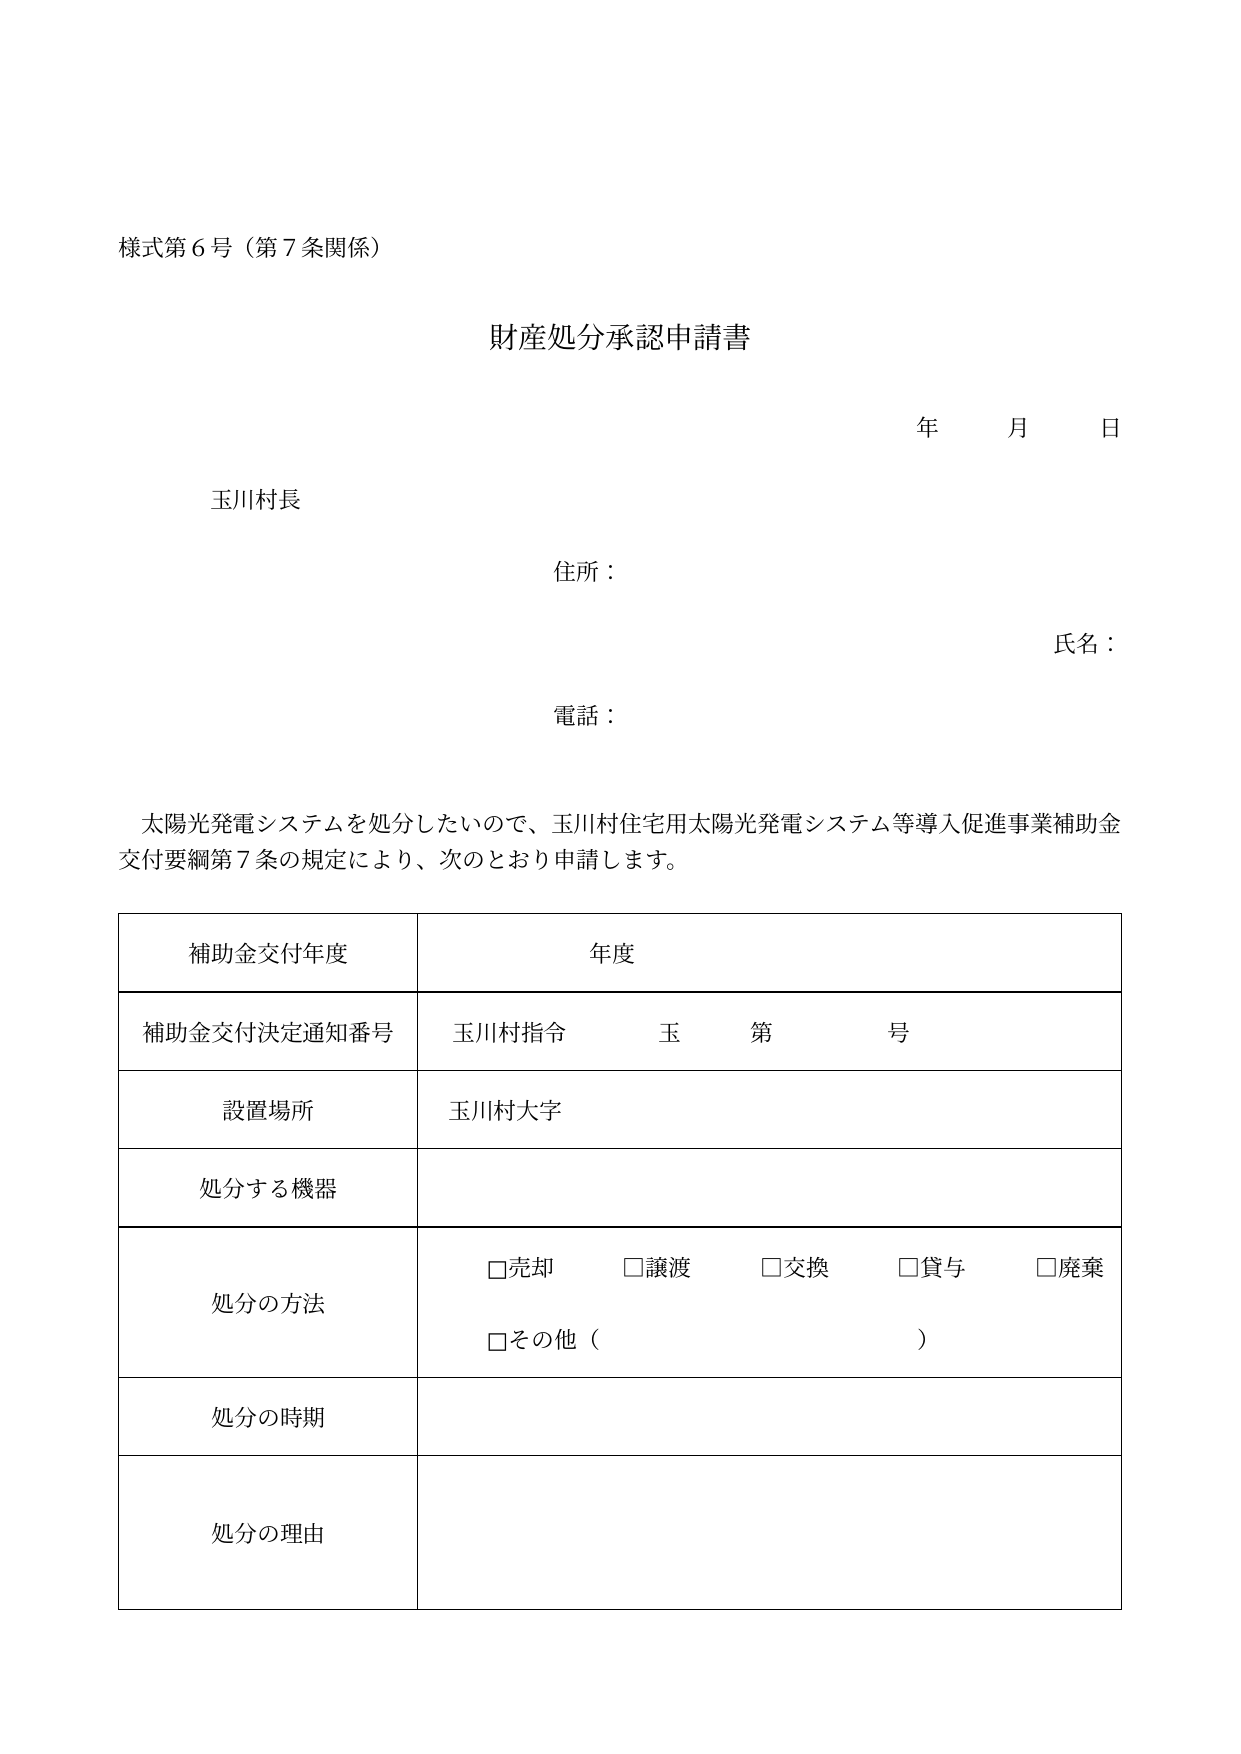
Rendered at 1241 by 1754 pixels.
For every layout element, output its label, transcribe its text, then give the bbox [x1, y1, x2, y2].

table_cell 玉川村指令 玉 第 号 [418, 993, 1121, 1070]
table_cell [418, 1149, 1121, 1226]
text 年 月 日 [118, 408, 1122, 444]
text 氏名： [118, 625, 1122, 661]
table_cell [418, 1378, 1121, 1455]
table_cell 設置場所 [119, 1071, 417, 1148]
text 財産処分承認申請書 [118, 300, 1122, 372]
table_cell 処分する機器 [119, 1149, 417, 1226]
table_header 年度 [418, 914, 1121, 991]
text 太陽光発電システムを処分したいので、玉川村住宅用太陽光発電システム等導入促進事業補助金交付要綱第７条の規定により、次のとおり申請します。 [118, 805, 1122, 877]
table_header 補助金交付年度 [119, 914, 417, 991]
table_cell 補助金交付決定通知番号 [119, 993, 417, 1070]
table_cell 処分の時期 [119, 1378, 417, 1455]
table_cell 玉川村大字 [418, 1071, 1121, 1148]
text 玉川村長 [118, 481, 1122, 517]
text 様式第６号（第７条関係） [118, 228, 1122, 264]
text 住所： [118, 553, 1122, 589]
table_cell [418, 1456, 1121, 1609]
table_cell □売却 □譲渡 □交換 □貸与 □廃棄 □その他（ ） [418, 1228, 1121, 1377]
text 電話： [118, 697, 1122, 733]
table_cell 処分の方法 [119, 1228, 417, 1377]
table_cell 処分の理由 [119, 1456, 417, 1609]
